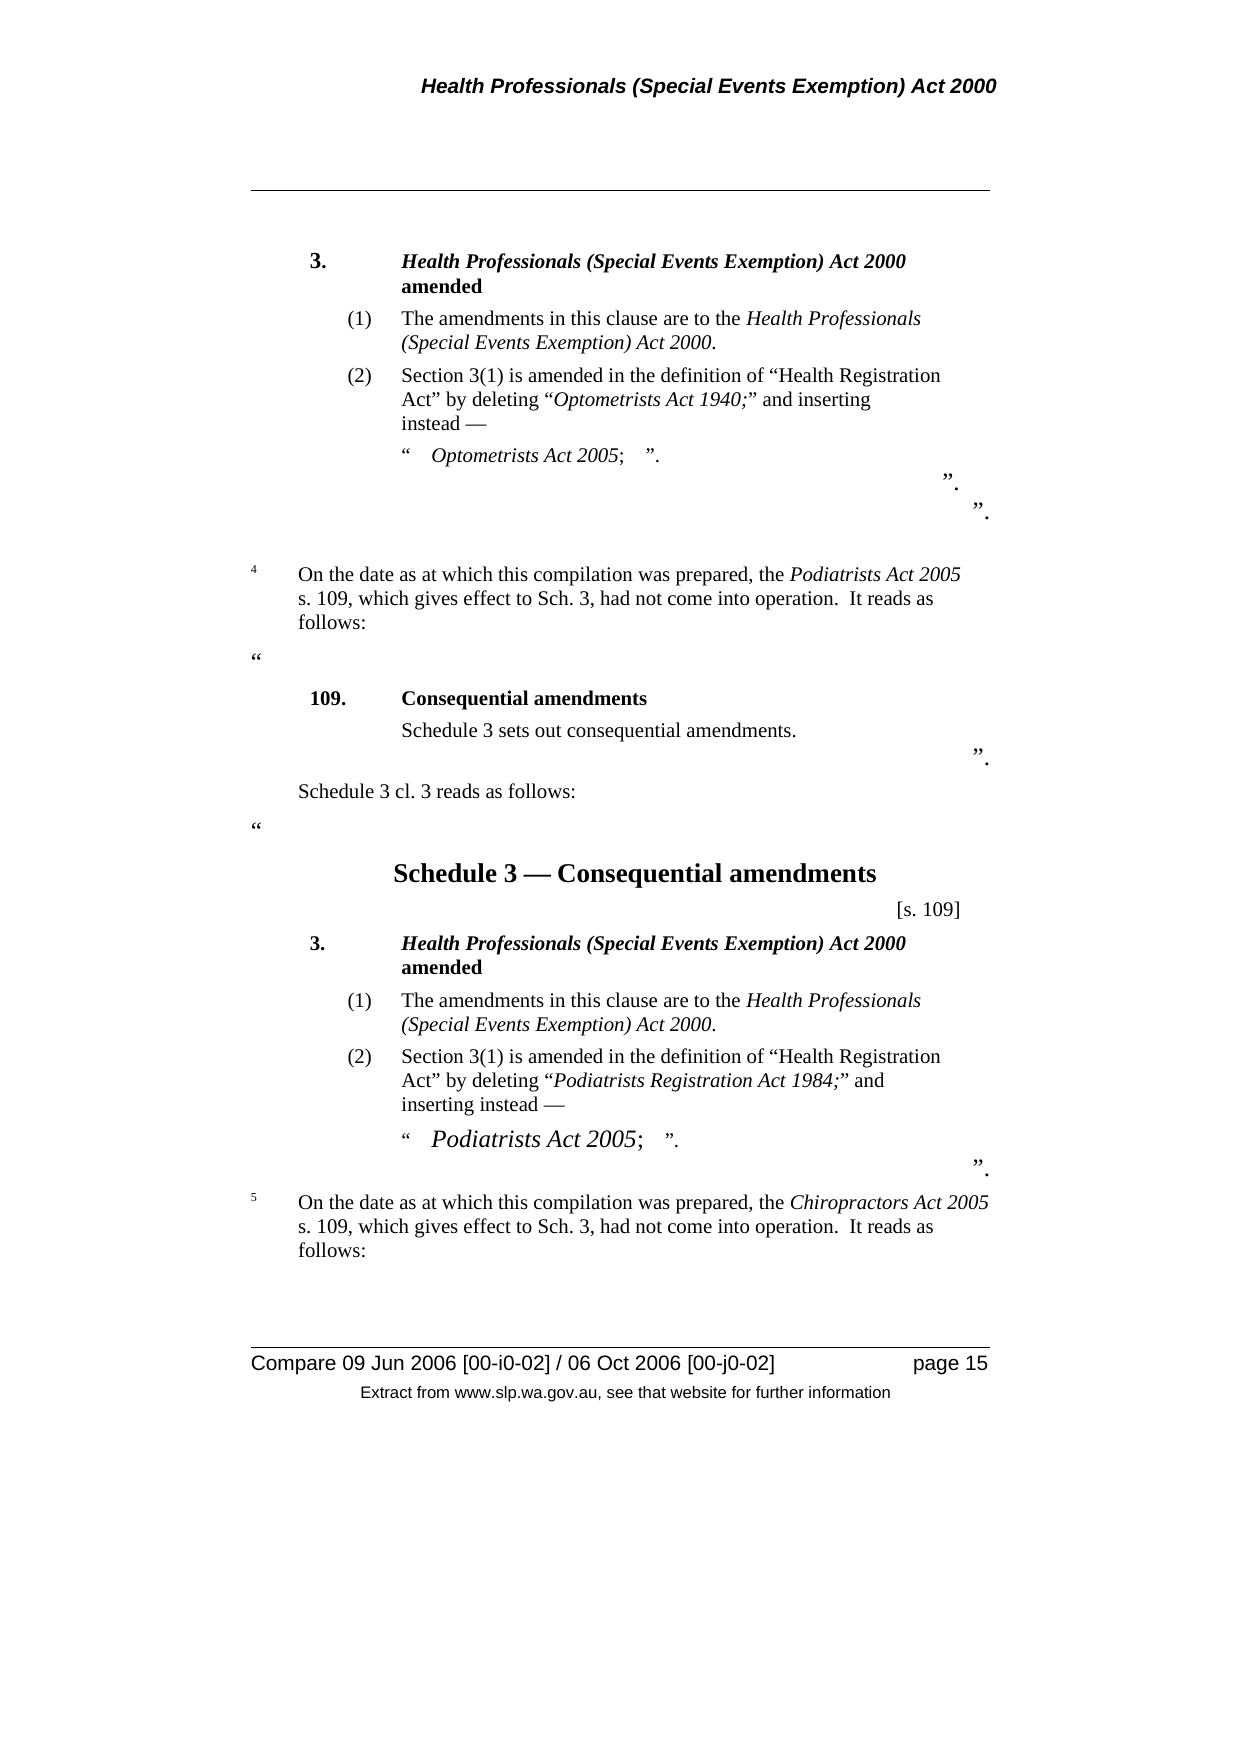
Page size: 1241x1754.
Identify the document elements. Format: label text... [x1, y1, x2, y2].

text “ [251, 647, 990, 675]
text ”. [251, 496, 990, 525]
subtitle 109. Consequential amendments [309, 686, 960, 710]
text (2) Section 3(1) is amended in the definition of “Health Registration Act” by deleting “Optometrists Act 1940;” and inserting instead — [312, 363, 960, 435]
text Schedule 3 cl. 3 reads as follows: [251, 779, 990, 803]
text 5 On the date as at which this compilation was prepared, the Chiropractors Act 2005 s. 109, which gives effect to Sch. 3, had not come into operation. It reads as follows: [251, 1190, 990, 1262]
text Schedule 3 sets out consequential amendments. [312, 718, 960, 742]
subtitle 3. Health Professionals (Special Events Exemption) Act 2000 amended [309, 931, 960, 979]
text (2) Section 3(1) is amended in the definition of “Health Registration Act” by deleting “Podiatrists Registration Act 1984;” and inserting instead — [312, 1044, 960, 1116]
text “ Podiatrists Act 2005; ”. [312, 1124, 960, 1153]
subtitle 3. Health Professionals (Special Events Exemption) Act 2000 amended [309, 247, 960, 298]
text [s. 109] [309, 897, 960, 921]
text “ Optometrists Act 2005; ”. [312, 443, 960, 467]
text ”. [251, 742, 990, 771]
subtitle Schedule 3 — Consequential amendments [309, 857, 960, 888]
text “ [251, 816, 990, 844]
text ”. [251, 1153, 990, 1182]
text 4 On the date as at which this compilation was prepared, the Podiatrists Act 2005 s. 109, which gives effect to Sch. 3, had not come into operation. It reads as follows: [251, 562, 990, 634]
text (1) The amendments in this clause are to the Health Professionals (Special Events Exemption) Act 2000. [312, 987, 960, 1036]
text (1) The amendments in this clause are to the Health Professionals (Special Events Exemption) Act 2000. [312, 306, 960, 354]
text ”. [251, 467, 959, 496]
